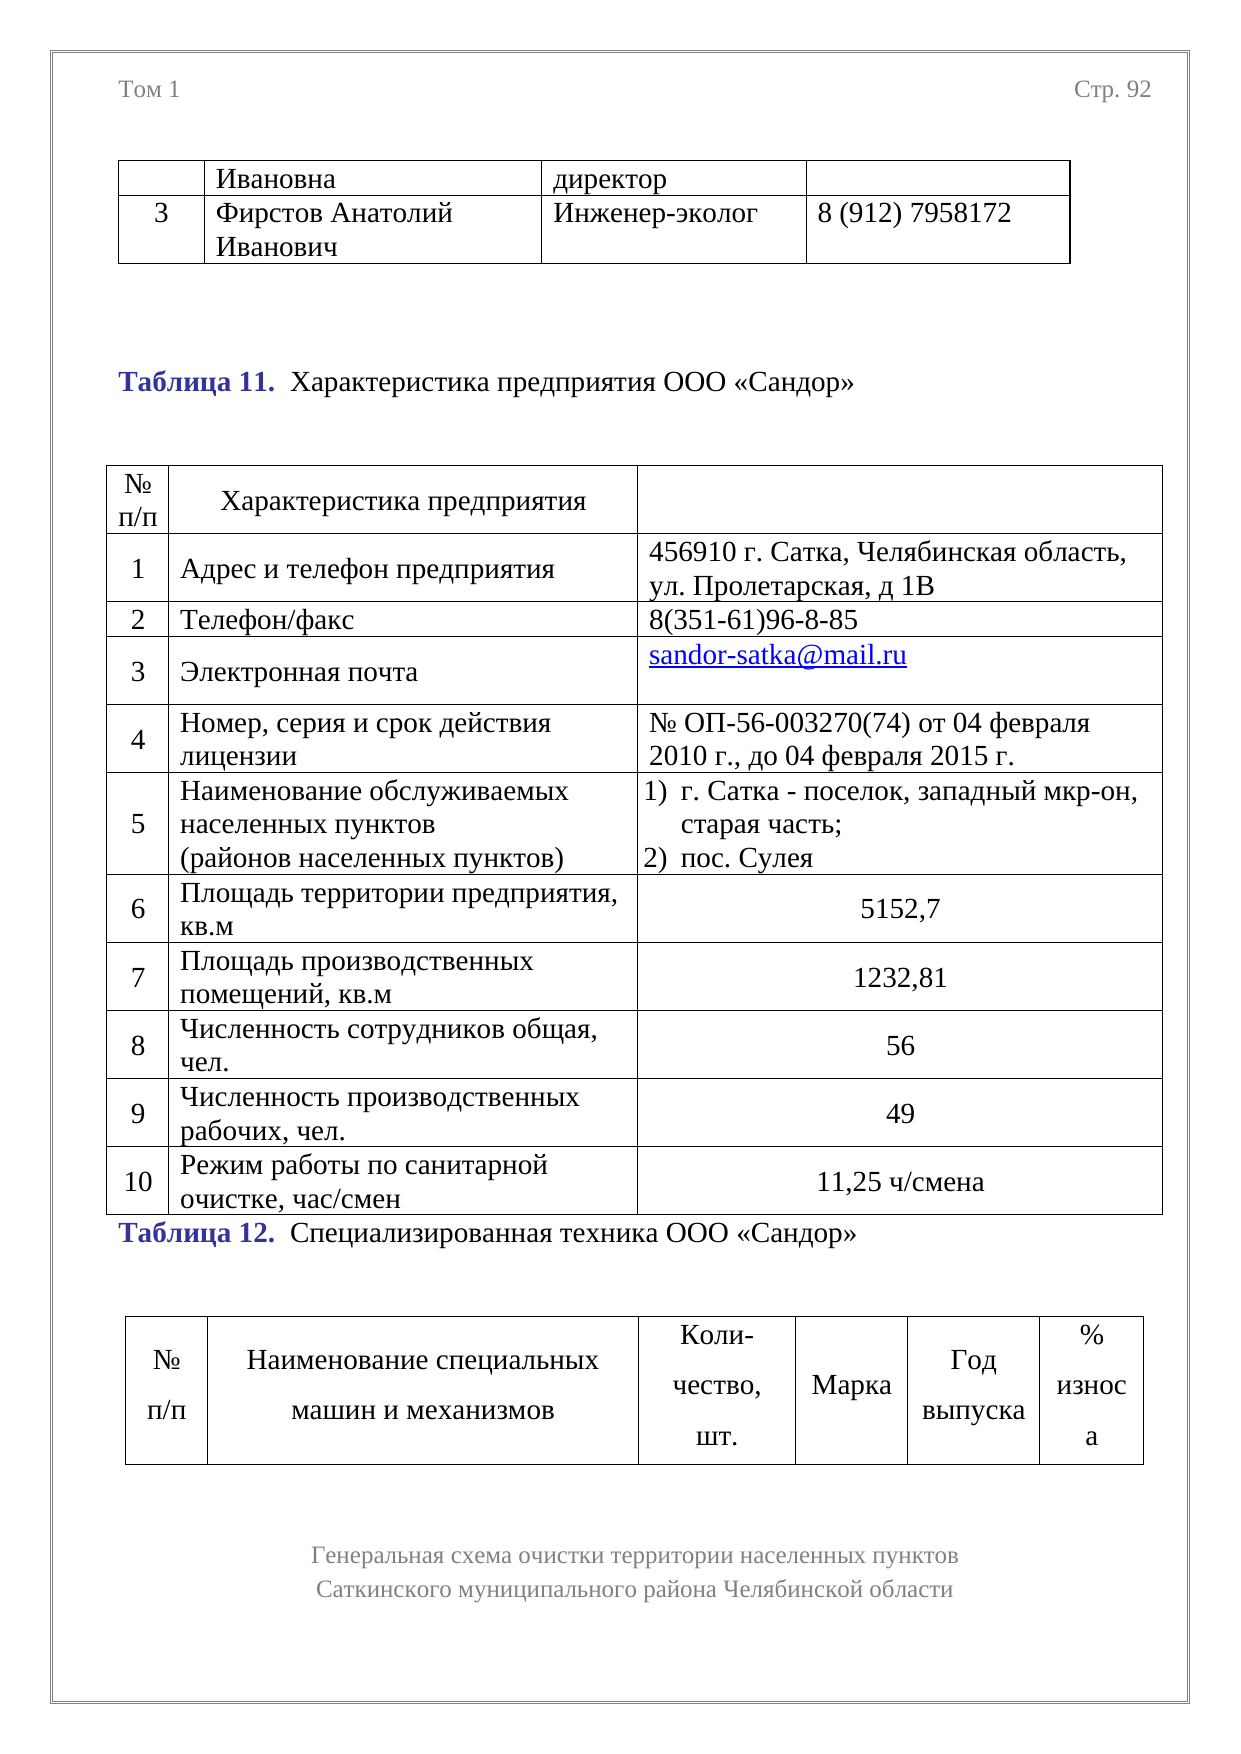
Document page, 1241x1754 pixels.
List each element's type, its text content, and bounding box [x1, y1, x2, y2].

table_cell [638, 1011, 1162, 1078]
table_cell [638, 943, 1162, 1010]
text Таблица 11. Характеристика предприятия ООО «Сандор» [118, 364, 1152, 398]
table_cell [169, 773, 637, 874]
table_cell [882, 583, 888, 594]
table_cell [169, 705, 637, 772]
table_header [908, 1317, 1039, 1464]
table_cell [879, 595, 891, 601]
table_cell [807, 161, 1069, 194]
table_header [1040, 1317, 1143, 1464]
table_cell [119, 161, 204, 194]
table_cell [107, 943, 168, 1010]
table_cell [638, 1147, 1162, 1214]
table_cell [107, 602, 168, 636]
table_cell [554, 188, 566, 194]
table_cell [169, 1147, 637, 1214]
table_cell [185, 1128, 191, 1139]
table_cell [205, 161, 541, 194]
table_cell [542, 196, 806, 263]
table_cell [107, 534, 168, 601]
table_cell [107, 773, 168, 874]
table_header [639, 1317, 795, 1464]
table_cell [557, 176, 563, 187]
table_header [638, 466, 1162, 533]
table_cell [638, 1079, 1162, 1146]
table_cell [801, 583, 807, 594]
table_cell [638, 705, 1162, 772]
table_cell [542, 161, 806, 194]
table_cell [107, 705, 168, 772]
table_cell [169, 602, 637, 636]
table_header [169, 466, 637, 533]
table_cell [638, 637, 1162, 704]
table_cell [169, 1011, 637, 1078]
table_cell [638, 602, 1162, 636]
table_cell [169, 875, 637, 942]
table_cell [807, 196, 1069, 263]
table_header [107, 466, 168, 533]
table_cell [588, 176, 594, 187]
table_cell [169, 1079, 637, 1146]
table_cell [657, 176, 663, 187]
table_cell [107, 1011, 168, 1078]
text Таблица 12. Специализированная техника ООО «Сандор» [118, 1215, 1152, 1249]
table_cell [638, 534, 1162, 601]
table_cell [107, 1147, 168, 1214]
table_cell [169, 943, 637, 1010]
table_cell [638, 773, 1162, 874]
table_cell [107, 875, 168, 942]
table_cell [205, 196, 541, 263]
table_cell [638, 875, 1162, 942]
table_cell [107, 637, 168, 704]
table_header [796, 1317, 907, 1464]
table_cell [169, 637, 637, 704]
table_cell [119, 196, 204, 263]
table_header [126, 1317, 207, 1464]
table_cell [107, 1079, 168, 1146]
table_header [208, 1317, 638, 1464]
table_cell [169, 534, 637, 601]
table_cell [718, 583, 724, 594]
